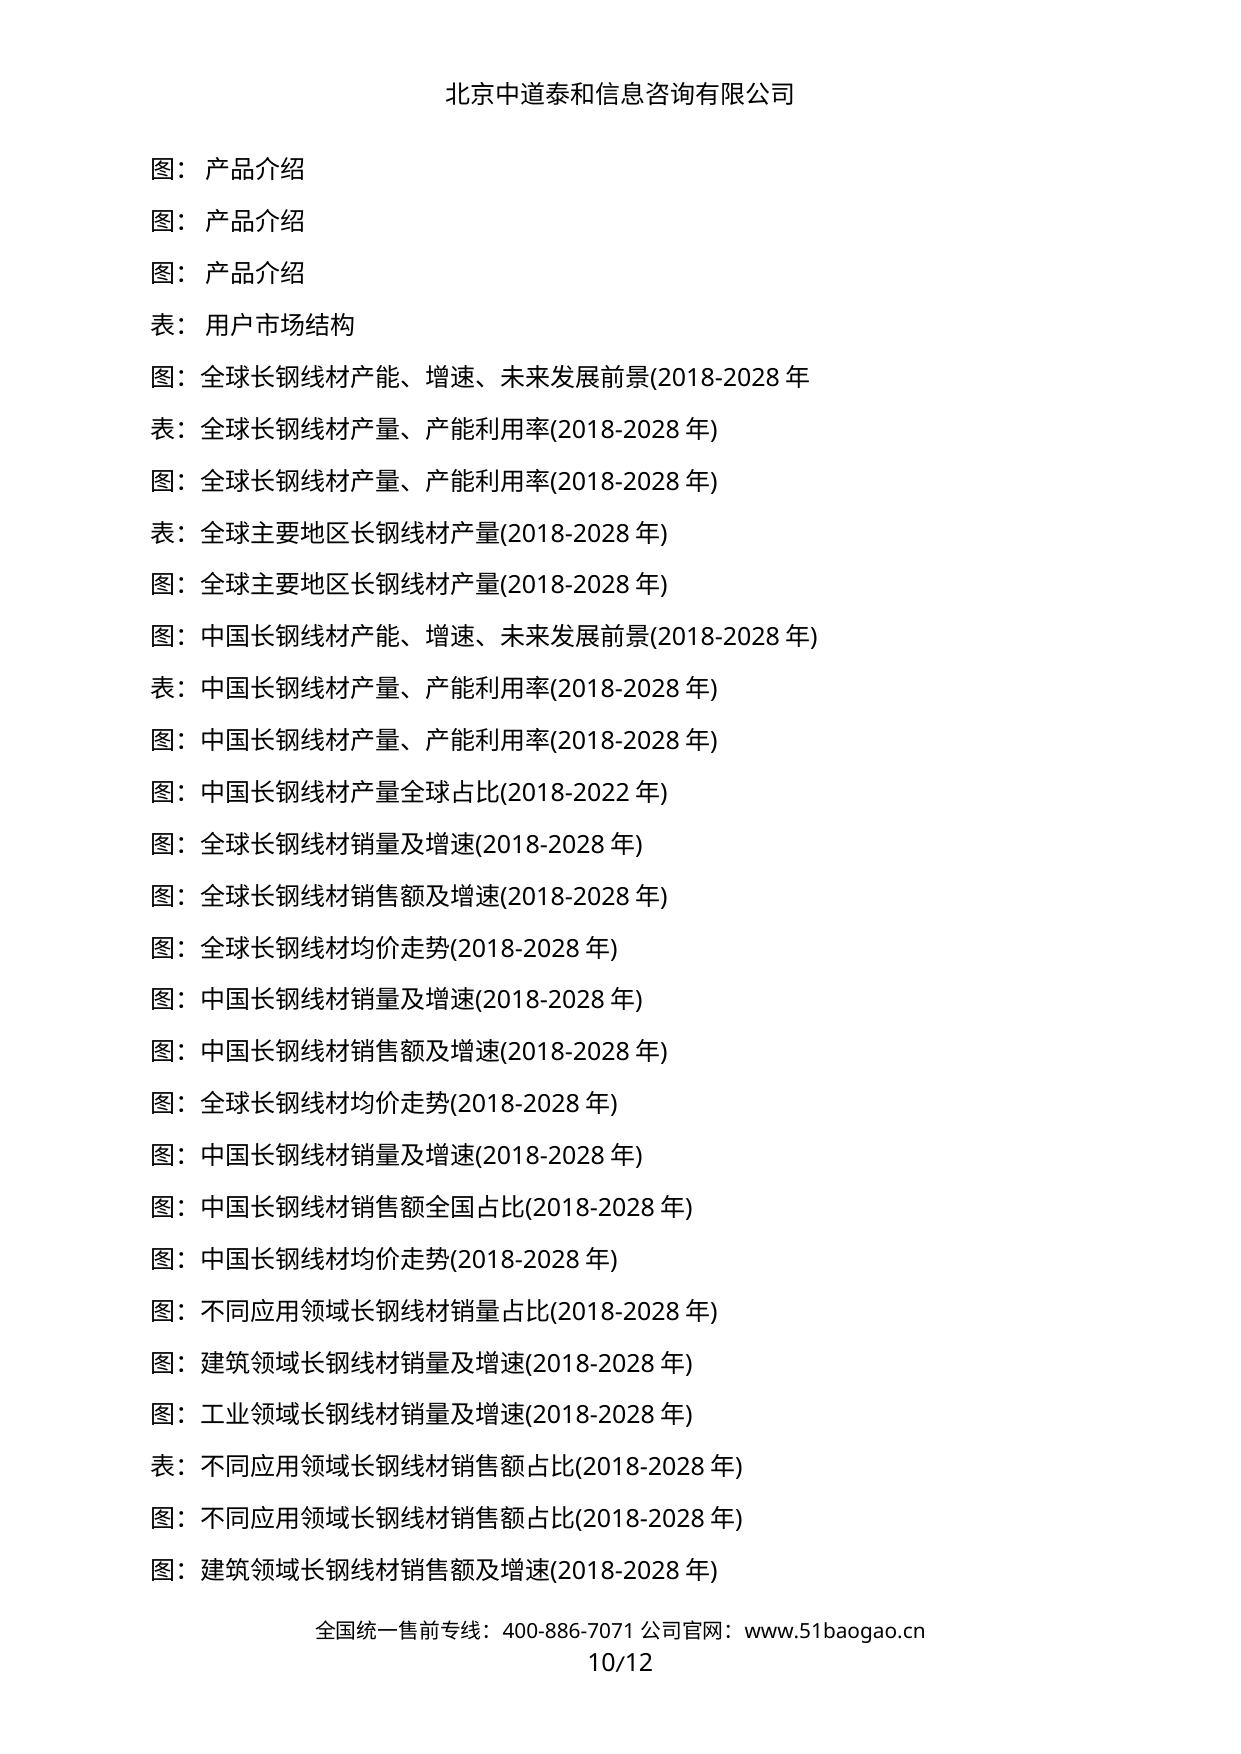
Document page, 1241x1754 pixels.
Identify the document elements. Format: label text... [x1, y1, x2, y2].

text 图：中国长钢线材均价走势(2018-2028年) [150, 1239, 1090, 1276]
text 图：中国长钢线材产量、产能利用率(2018-2028年) [150, 721, 1090, 757]
text 图：中国长钢线材产量全球占比(2018-2022年) [150, 772, 1090, 809]
text 图：中国长钢线材销售额及增速(2018-2028年) [150, 1032, 1090, 1068]
text 图：全球长钢线材产能、增速、未来发展前景(2018-2028年 [150, 357, 1090, 394]
text 表： 用户市场结构 [150, 306, 1090, 342]
text 图：全球长钢线材销量及增速(2018-2028年) [150, 824, 1090, 861]
text 表：中国长钢线材产量、产能利用率(2018-2028年) [150, 669, 1090, 705]
text 图：全球主要地区长钢线材产量(2018-2028年) [150, 565, 1090, 601]
text 图：中国长钢线材销量及增速(2018-2028年) [150, 1136, 1090, 1172]
text 图：建筑领域长钢线材销量及增速(2018-2028年) [150, 1343, 1090, 1379]
text 图： 产品介绍 [150, 150, 1090, 186]
text 表：不同应用领域长钢线材销售额占比(2018-2028年) [150, 1447, 1090, 1483]
text 表：全球主要地区长钢线材产量(2018-2028年) [150, 513, 1090, 549]
text 图： 产品介绍 [150, 202, 1090, 238]
text 图：中国长钢线材产能、增速、未来发展前景(2018-2028年) [150, 617, 1090, 653]
text 图：全球长钢线材产量、产能利用率(2018-2028年) [150, 461, 1090, 497]
text 图：不同应用领域长钢线材销量占比(2018-2028年) [150, 1291, 1090, 1327]
text 图：全球长钢线材均价走势(2018-2028年) [150, 1084, 1090, 1120]
text 表：全球长钢线材产量、产能利用率(2018-2028年) [150, 409, 1090, 446]
text 图：全球长钢线材均价走势(2018-2028年) [150, 928, 1090, 964]
text 图：建筑领域长钢线材销售额及增速(2018-2028年) [150, 1551, 1090, 1587]
text 图：不同应用领域长钢线材销售额占比(2018-2028年) [150, 1499, 1090, 1535]
text 图：中国长钢线材销量及增速(2018-2028年) [150, 980, 1090, 1016]
text 图：工业领域长钢线材销量及增速(2018-2028年) [150, 1395, 1090, 1431]
text 图：全球长钢线材销售额及增速(2018-2028年) [150, 876, 1090, 912]
text 图：中国长钢线材销售额全国占比(2018-2028年) [150, 1187, 1090, 1224]
text 图： 产品介绍 [150, 254, 1090, 290]
